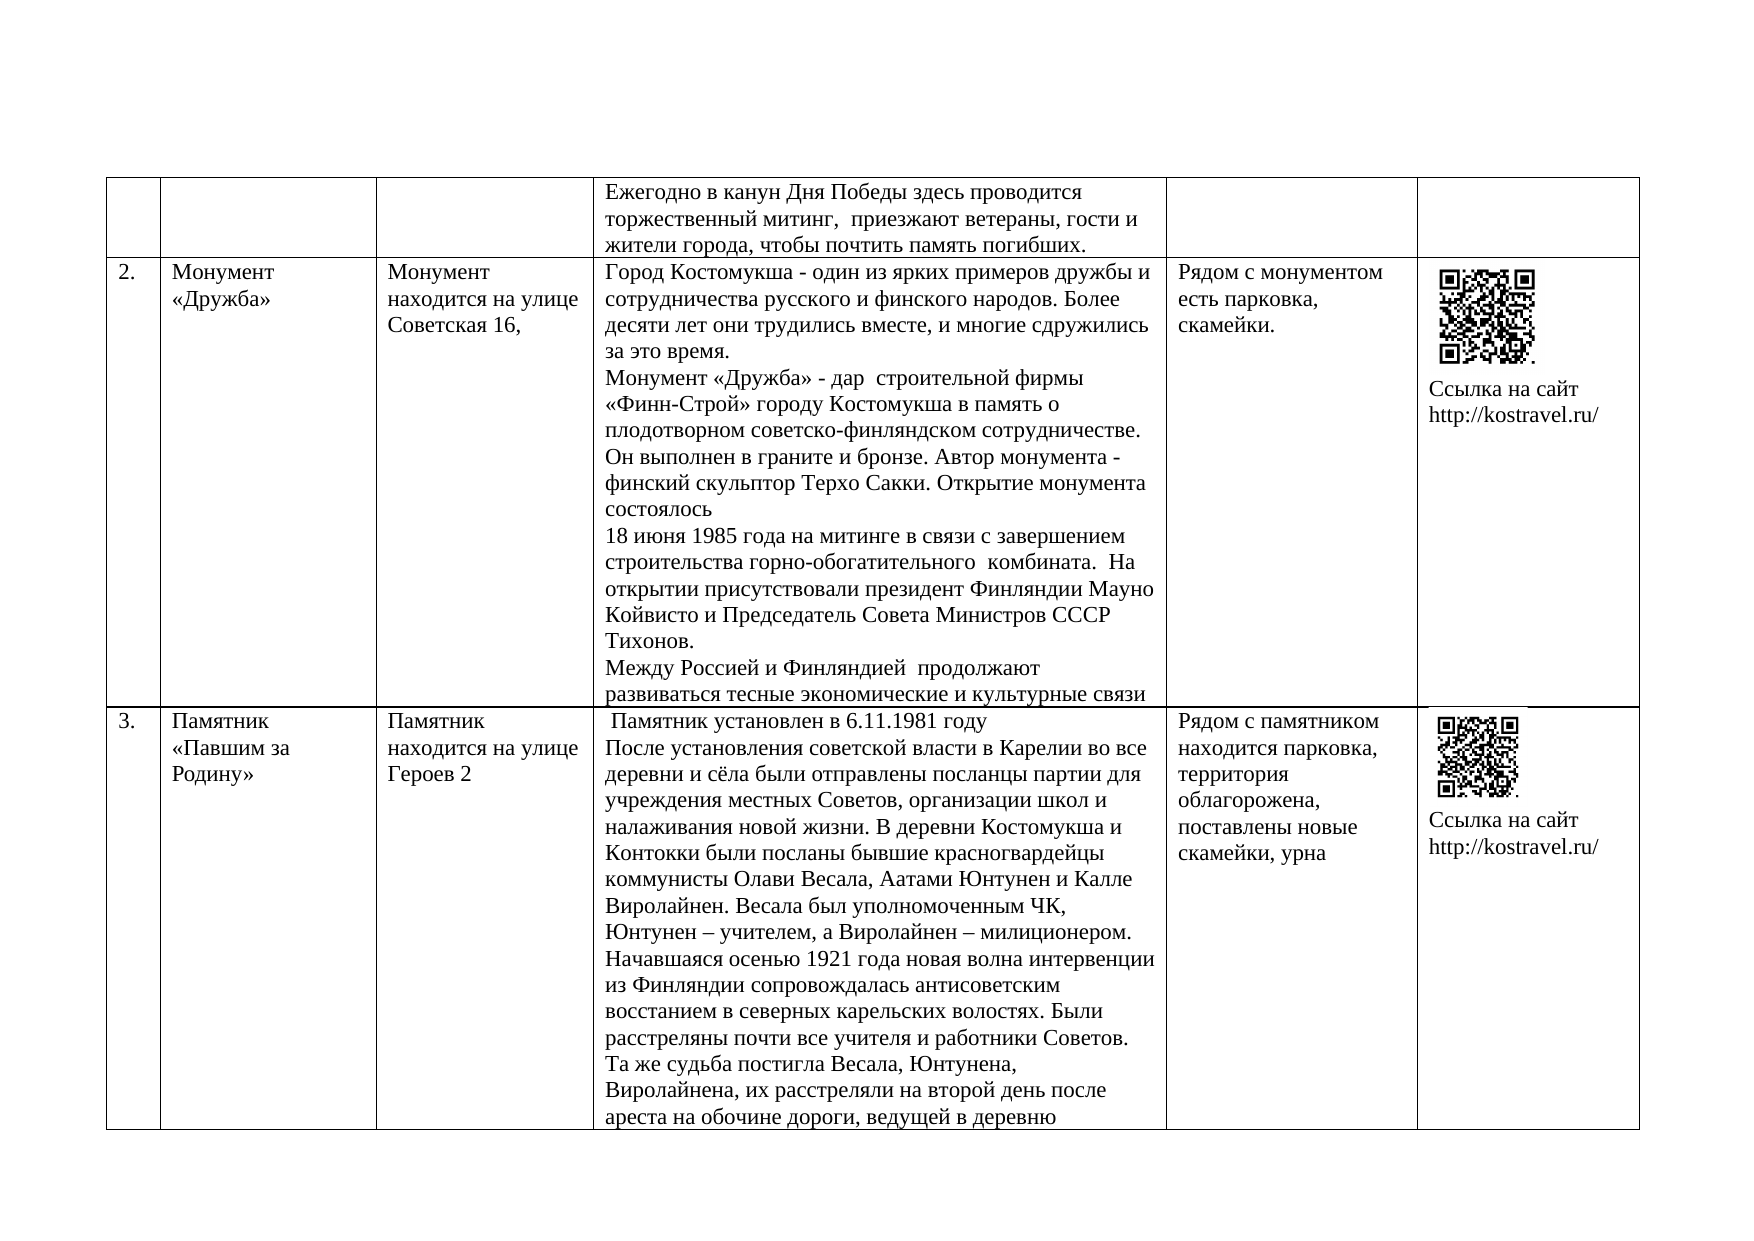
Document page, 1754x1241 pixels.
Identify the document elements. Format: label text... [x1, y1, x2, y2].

table_cell Рядом с монументом есть парковка, скамейки. [1167, 258, 1417, 706]
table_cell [377, 708, 593, 1129]
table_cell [377, 178, 593, 257]
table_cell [594, 708, 1166, 1129]
table_cell Ссылка на сайт http://kostravel.ru/ [1418, 258, 1639, 706]
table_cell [594, 178, 1166, 257]
picture [1428, 258, 1545, 375]
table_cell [1418, 178, 1639, 257]
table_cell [1167, 708, 1417, 1129]
table_cell 1. [107, 178, 160, 257]
table_cell Монумент находится на улице Советская 16, [377, 258, 593, 706]
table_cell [1418, 708, 1639, 1129]
table_cell Монумент «Дружба» [161, 258, 376, 706]
table_cell 2. [107, 258, 160, 706]
picture [1428, 707, 1528, 807]
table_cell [161, 178, 376, 257]
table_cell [161, 708, 376, 1129]
table_cell Город Костомукша - один из ярких примеров дружбы и сотрудничества русского и финского народов. Более десяти лет они трудились вместе, и многие сдружились за это время. Монумент «Дружба» - дар строительной фирмы «Финн-Строй» городу Костомукша в память о плодотворном советско-финляндском сотрудничестве. Он выполнен в граните и бронзе. Автор монумента - финский скульптор Терхо Сакки. Открытие монумента состоялось 18 июня 1985 года на митинге в связи с завершением строительства горно-обогатительного комбината. На открытии присутствовали президент Финляндии Мауно Койвисто и Председатель Совета Министров СССР Тихонов. Между Россией и Финляндией продолжают развиваться тесные экономические и культурные связи [594, 258, 1166, 706]
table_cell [1167, 178, 1417, 257]
table_cell 3. [107, 708, 160, 1129]
